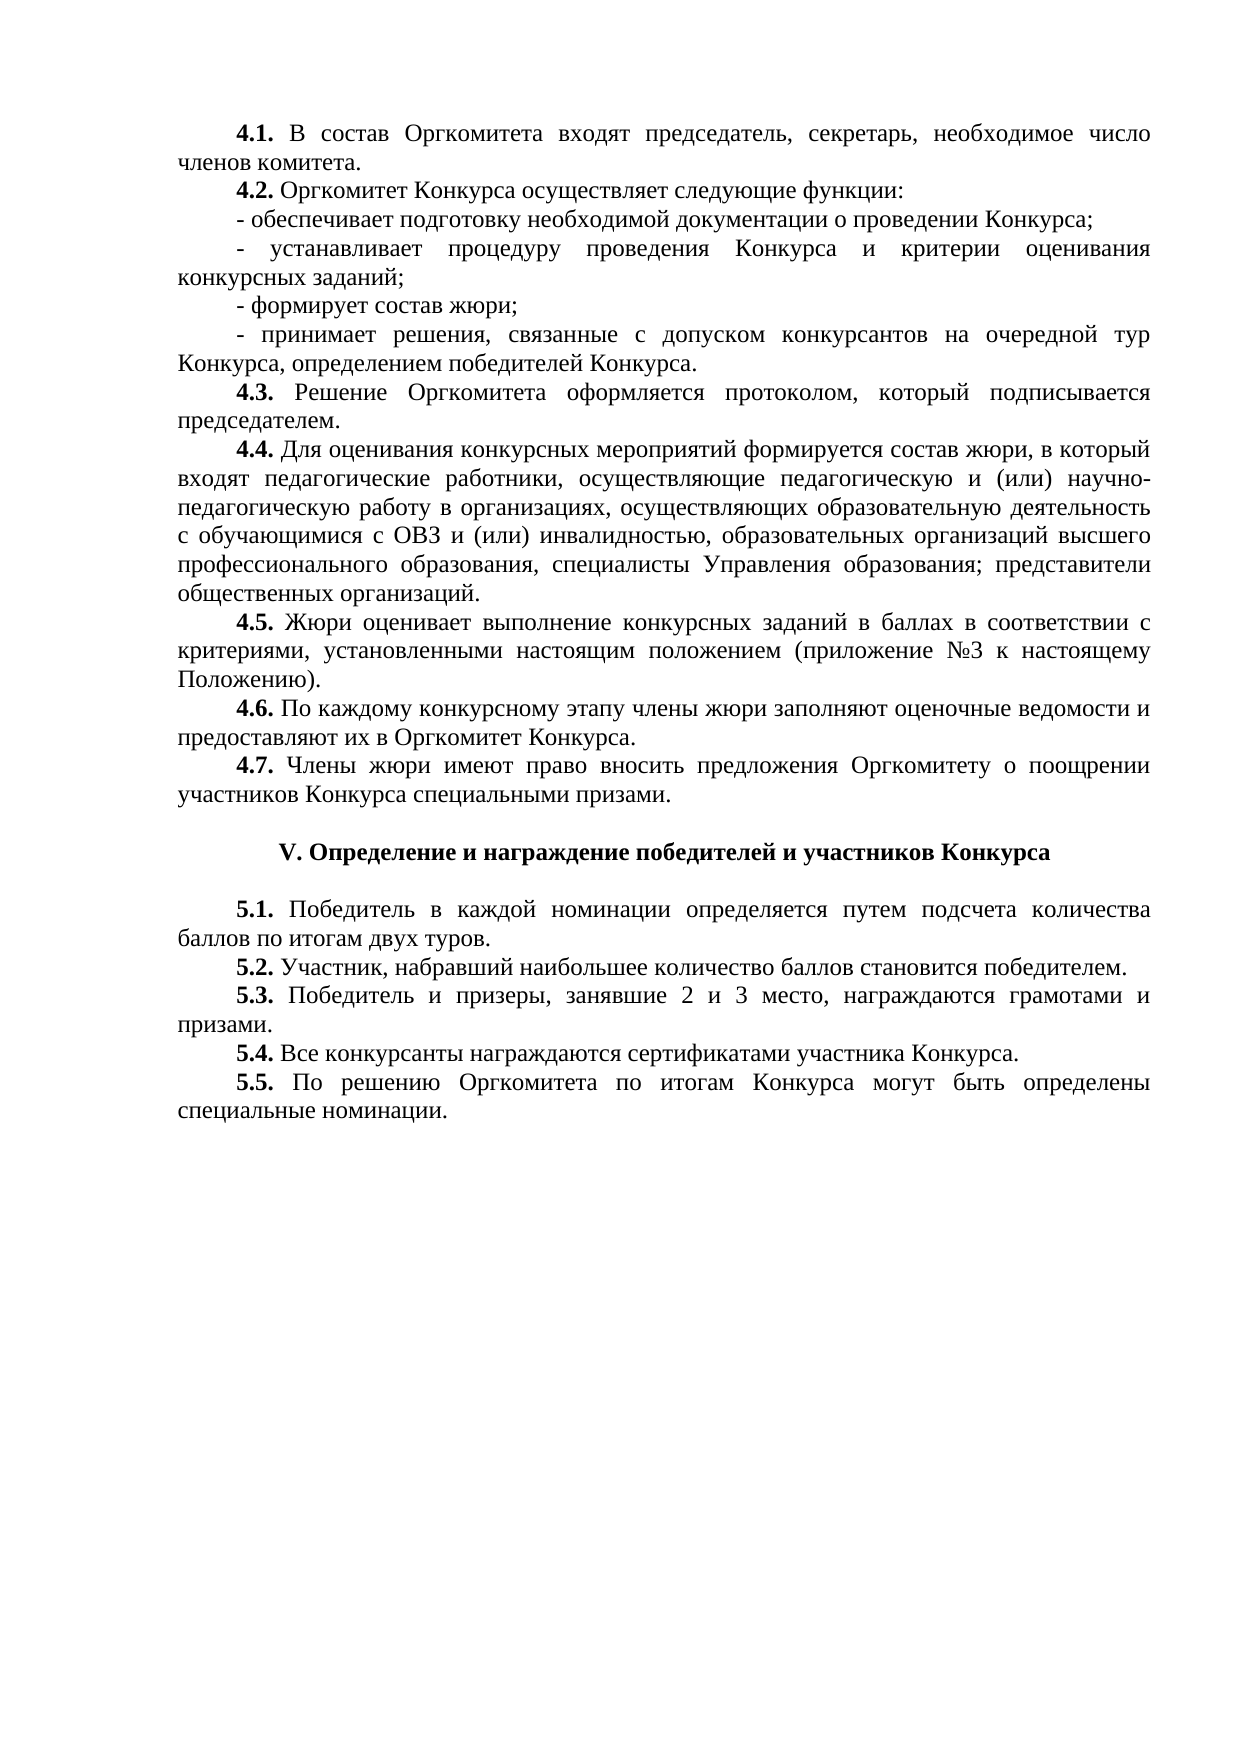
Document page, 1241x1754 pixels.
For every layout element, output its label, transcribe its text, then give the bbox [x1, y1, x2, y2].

text 5.2. Участник, набравший наибольшее количество баллов становится победителем. [177, 952, 1152, 981]
text 4.2. Оргкомитет Конкурса осуществляет следующие функции: [177, 176, 1152, 204]
text 5.5. По решению Оргкомитета по итогам Конкурса могут быть определены специальные номинации. [177, 1067, 1152, 1124]
text 5.1. Победитель в каждой номинации определяется путем подсчета количества баллов по итогам двух туров. [177, 894, 1152, 952]
text V. Определение и награждение победителей и участников Конкурса [177, 837, 1152, 866]
text 4.3. Решение Оргкомитета оформляется протоколом, который подписывается председателем. [177, 377, 1152, 434]
text 4.5. Жюри оценивает выполнение конкурсных заданий в баллах в соответствии с критериями, установленными настоящим положением (приложение №3 к настоящему Положению). [177, 607, 1152, 693]
text 4.4. Для оценивания конкурсных мероприятий формируется состав жюри, в который входят педагогические работники, осуществляющие педагогическую и (или) научно-педагогическую работу в организациях, осуществляющих образовательную деятельность с обучающимися с ОВЗ и (или) инвалидностью, образовательных организаций высшего профессионального образования, специалисты Управления образования; представители общественных организаций. [177, 434, 1152, 607]
text 5.4. Все конкурсанты награждаются сертификатами участника Конкурса. [177, 1038, 1152, 1067]
text - устанавливает процедуру проведения Конкурса и критерии оценивания конкурсных заданий; [177, 233, 1152, 291]
text - формирует состав жюри; [177, 291, 1152, 319]
text 4.1. В состав Оргкомитета входят председатель, секретарь, необходимое число членов комитета. [177, 118, 1152, 176]
text 4.7. Члены жюри имеют право вносить предложения Оргкомитету о поощрении участников Конкурса специальными призами. [177, 751, 1152, 808]
text 5.3. Победитель и призеры, занявшие 2 и 3 место, награждаются грамотами и призами. [177, 981, 1152, 1038]
text - обеспечивает подготовку необходимой документации о проведении Конкурса; [177, 204, 1152, 233]
text 4.6. По каждому конкурсному этапу члены жюри заполняют оценочные ведомости и предоставляют их в Оргкомитет Конкурса. [177, 693, 1152, 751]
text - принимает решения, связанные с допуском конкурсантов на очередной тур Конкурса, определением победителей Конкурса. [177, 319, 1152, 377]
